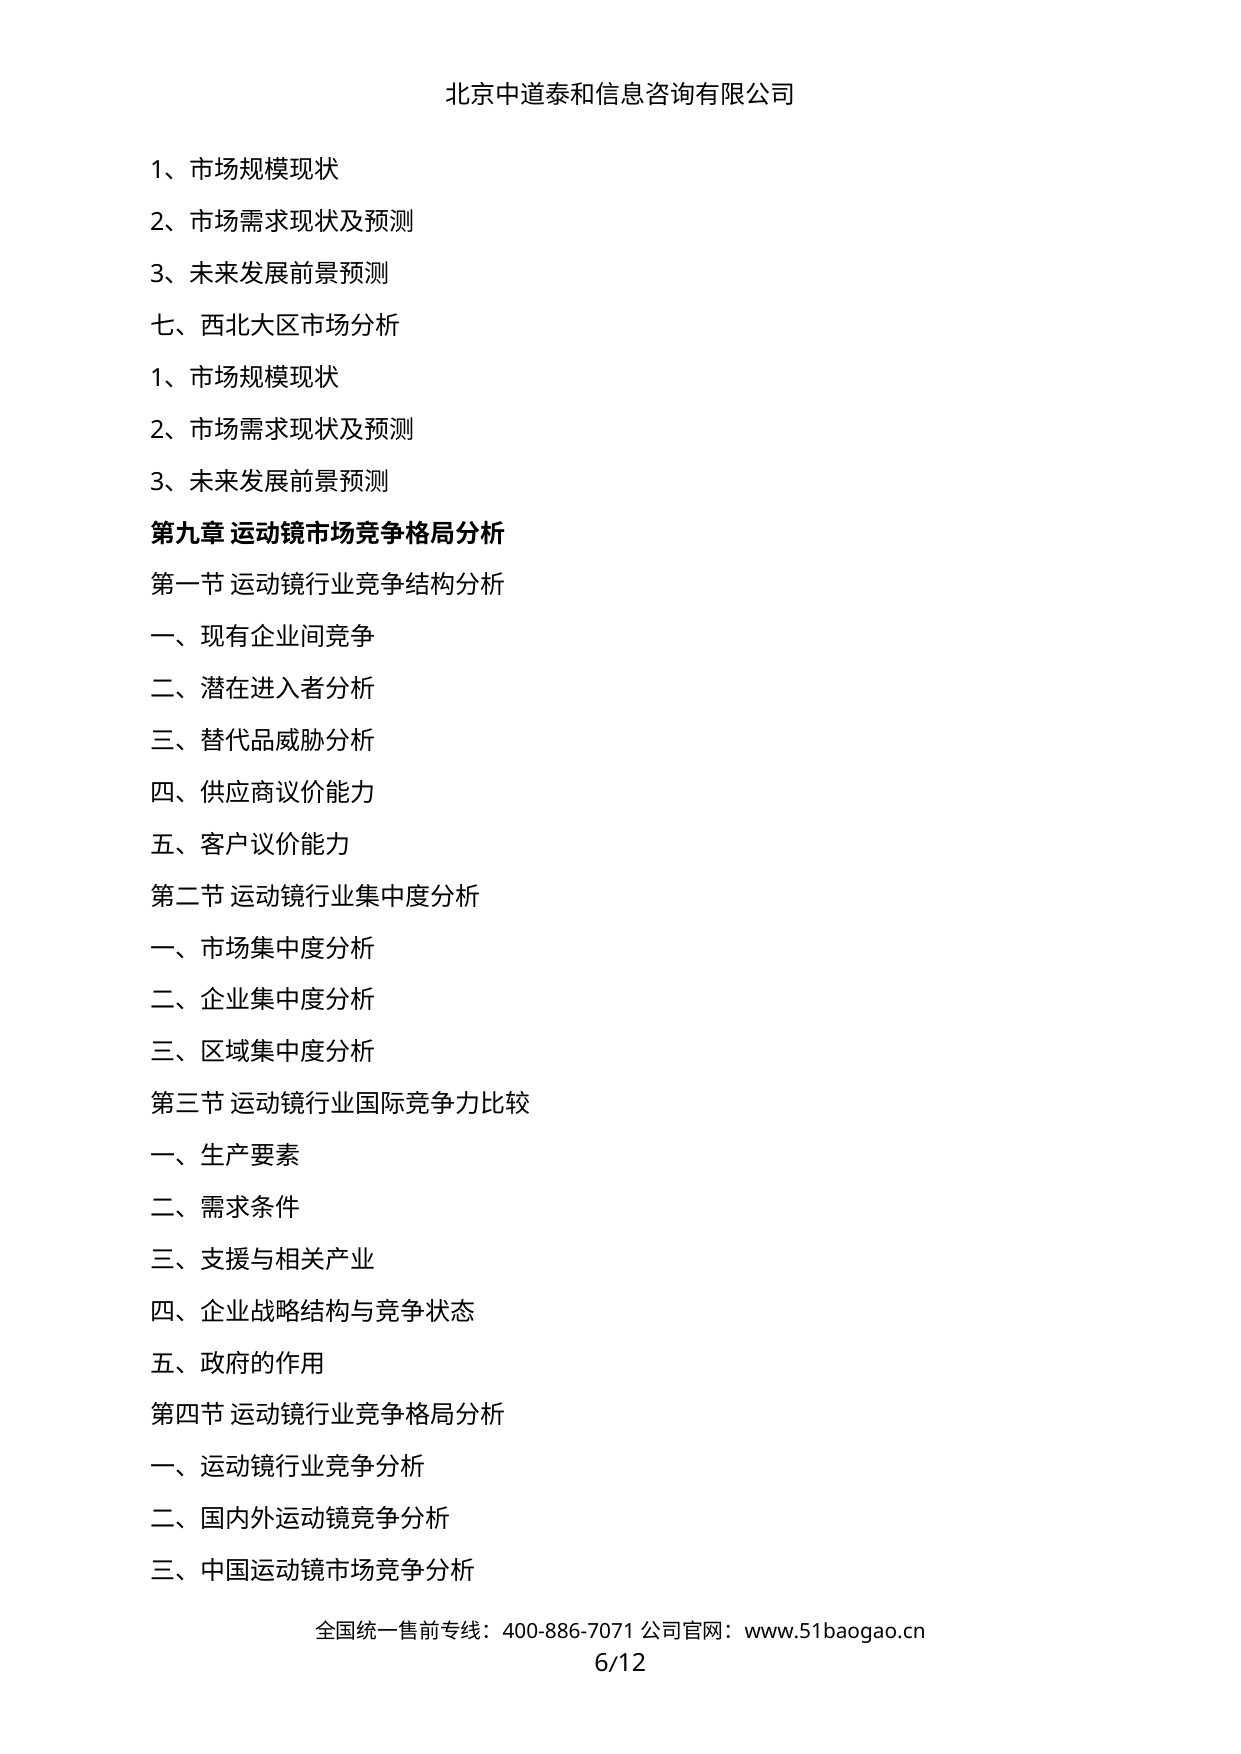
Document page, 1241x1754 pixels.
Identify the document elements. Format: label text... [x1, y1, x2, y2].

text 四、供应商议价能力 [150, 772, 1090, 809]
text 五、客户议价能力 [150, 824, 1090, 861]
text 第三节 运动镜行业国际竞争力比较 [150, 1084, 1090, 1120]
text 二、国内外运动镜竞争分析 [150, 1499, 1090, 1535]
text 第九章 运动镜市场竞争格局分析 [150, 513, 1090, 549]
text 3、未来发展前景预测 [150, 461, 1090, 497]
text 1、市场规模现状 [150, 357, 1090, 394]
text 第四节 运动镜行业竞争格局分析 [150, 1395, 1090, 1431]
text 2、市场需求现状及预测 [150, 409, 1090, 446]
text 2、市场需求现状及预测 [150, 202, 1090, 238]
text 二、企业集中度分析 [150, 980, 1090, 1016]
text 3、未来发展前景预测 [150, 254, 1090, 290]
text 一、运动镜行业竞争分析 [150, 1447, 1090, 1483]
text 二、潜在进入者分析 [150, 669, 1090, 705]
text 三、支援与相关产业 [150, 1239, 1090, 1276]
text 一、市场集中度分析 [150, 928, 1090, 964]
text 三、替代品威胁分析 [150, 721, 1090, 757]
text 一、现有企业间竞争 [150, 617, 1090, 653]
text 第一节 运动镜行业竞争结构分析 [150, 565, 1090, 601]
text 三、中国运动镜市场竞争分析 [150, 1551, 1090, 1587]
text 五、政府的作用 [150, 1343, 1090, 1379]
text 三、区域集中度分析 [150, 1032, 1090, 1068]
text 一、生产要素 [150, 1136, 1090, 1172]
text 第二节 运动镜行业集中度分析 [150, 876, 1090, 912]
text 二、需求条件 [150, 1187, 1090, 1224]
text 七、西北大区市场分析 [150, 306, 1090, 342]
text 四、企业战略结构与竞争状态 [150, 1291, 1090, 1327]
text 1、市场规模现状 [150, 150, 1090, 186]
